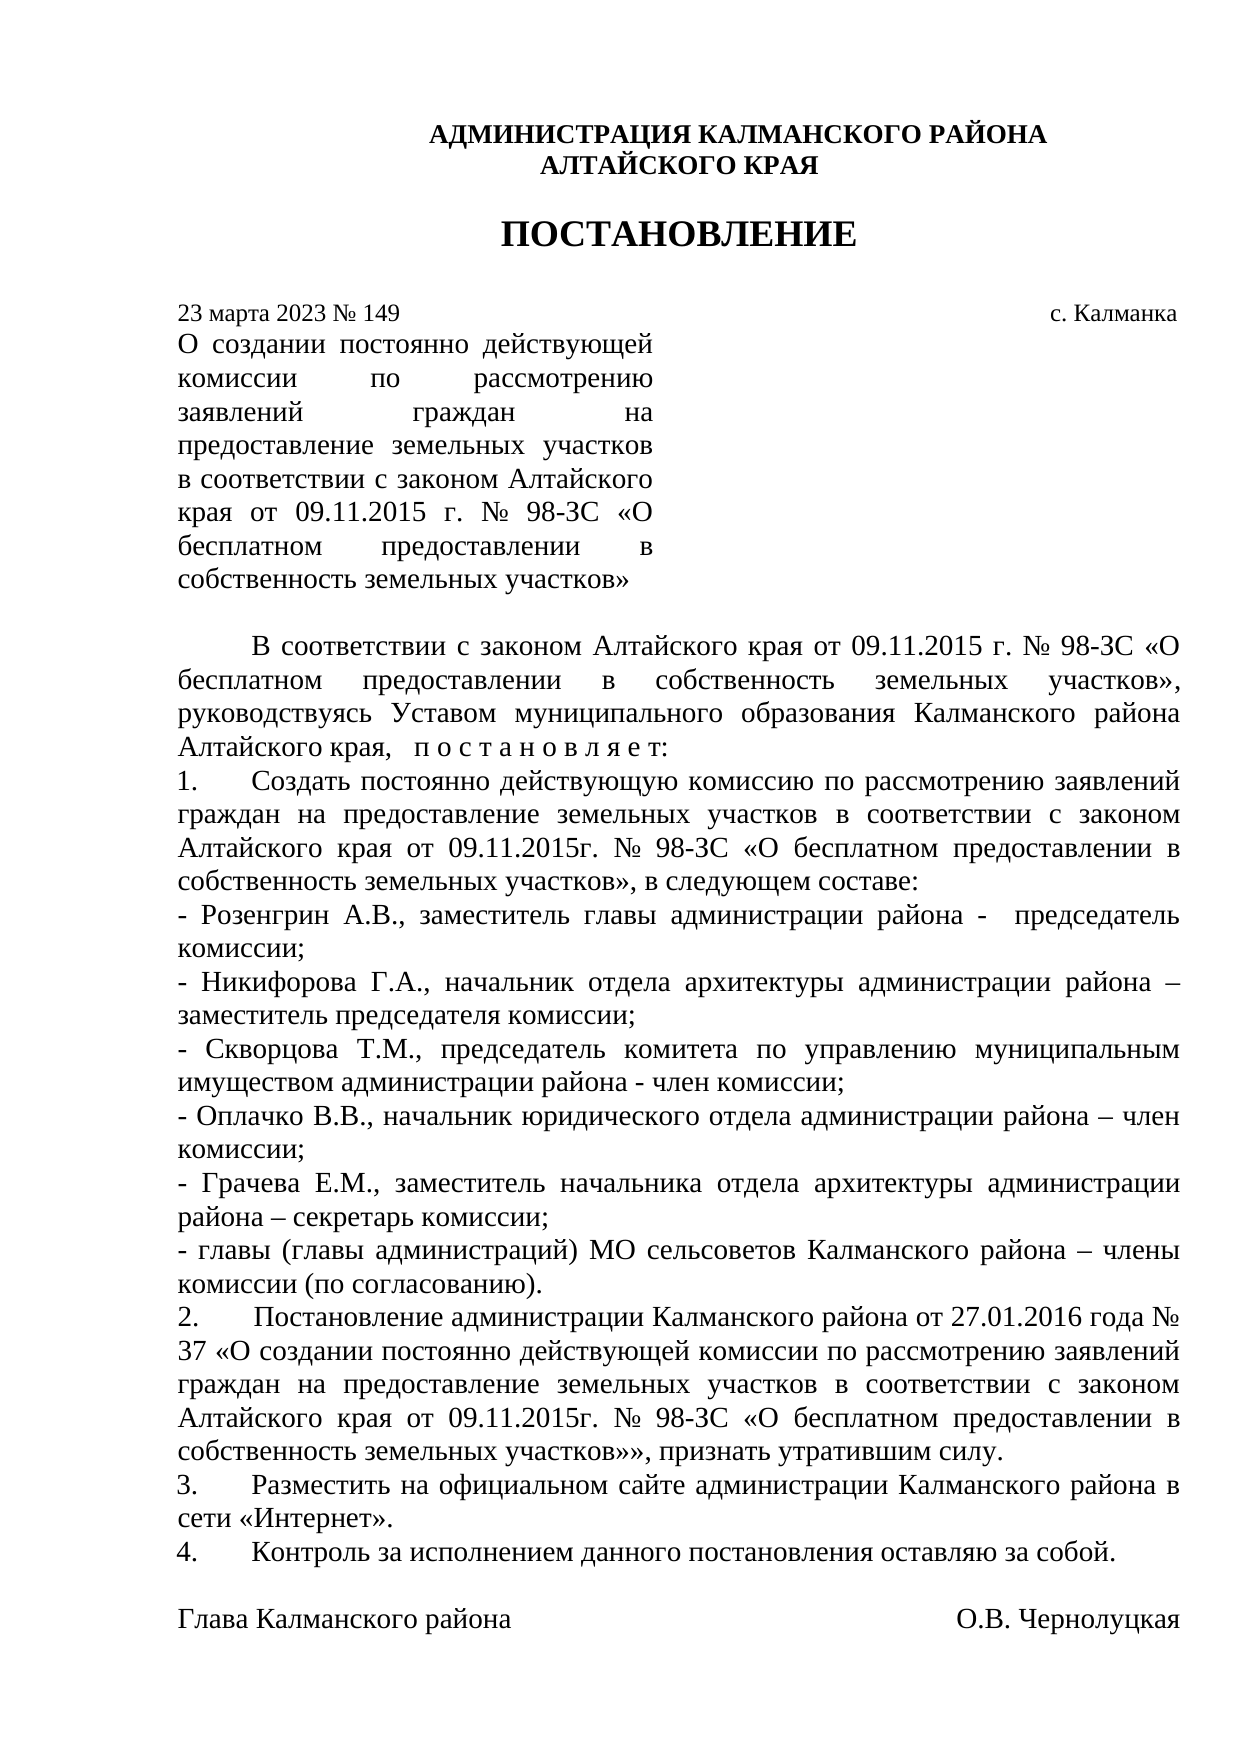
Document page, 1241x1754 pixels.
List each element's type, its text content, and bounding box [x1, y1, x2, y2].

text В соответствии с законом Алтайского края от 09.11.2015 г. № 98-ЗС «О бесплатном предоставлении в собственность земельных участков», руководствуясь Уставом муниципального образования Калманского района Алтайского края, п о с т а н о в л я е т: [177, 628, 1181, 763]
list Контроль за исполнением данного постановления оставляю за собой. [176, 1534, 1181, 1568]
list - Скворцова Т.М., председатель комитета по управлению муниципальным имуществом администрации района - член комиссии; [177, 1031, 1181, 1098]
list - Оплачко В.В., начальник юридического отдела администрации района – член комиссии; [177, 1098, 1181, 1165]
text 23 марта 2023 № 149 с. Калманка [177, 298, 1181, 327]
list - главы (главы администраций) МО сельсоветов Калманского района – члены комиссии (по согласованию). [177, 1232, 1181, 1299]
text АЛТАЙСКОГО КРАЯ [177, 149, 1181, 180]
text АДМИНИСТРАЦИЯ КАЛМАНСКОГО РАЙОНА [177, 118, 1240, 149]
list Разместить на официальном сайте администрации Калманского района в сети «Интернет». [176, 1467, 1181, 1534]
text ПОСТАНОВЛЕНИЕ [177, 212, 1181, 255]
list Глава Калманского района О.В. Чернолуцкая [177, 1601, 1181, 1635]
table_header О создании постоянно действующей комиссии по рассмотрению заявлений граждан на предоставление земельных участков в соответствии с законом Алтайского края от 09.11.2015 г. № 98-ЗС «О бесплатном предоставлении в собственность земельных участков» [166, 327, 664, 628]
list - Грачева Е.М., заместитель начальника отдела архитектуры администрации района – секретарь комиссии; [177, 1165, 1181, 1232]
list - Розенгрин А.В., заместитель главы администрации района - председатель комиссии; [177, 897, 1181, 964]
list 2. Постановление администрации Калманского района от 27.01.2016 года № 37 «О создании постоянно действующей комиссии по рассмотрению заявлений граждан на предоставление земельных участков в соответствии с законом Алтайского края от 09.11.2015г. № 98-ЗС «О бесплатном предоставлении в собственность земельных участков»», признать утратившим силу. [177, 1299, 1181, 1467]
list Создать постоянно действующую комиссию по рассмотрению заявлений граждан на предоставление земельных участков в соответствии с законом Алтайского края от 09.11.2015г. № 98-ЗС «О бесплатном предоставлении в собственность земельных участков», в следующем составе: [176, 763, 1181, 897]
list - Никифорова Г.А., начальник отдела архитектуры администрации района – заместитель председателя комиссии; [177, 964, 1181, 1031]
